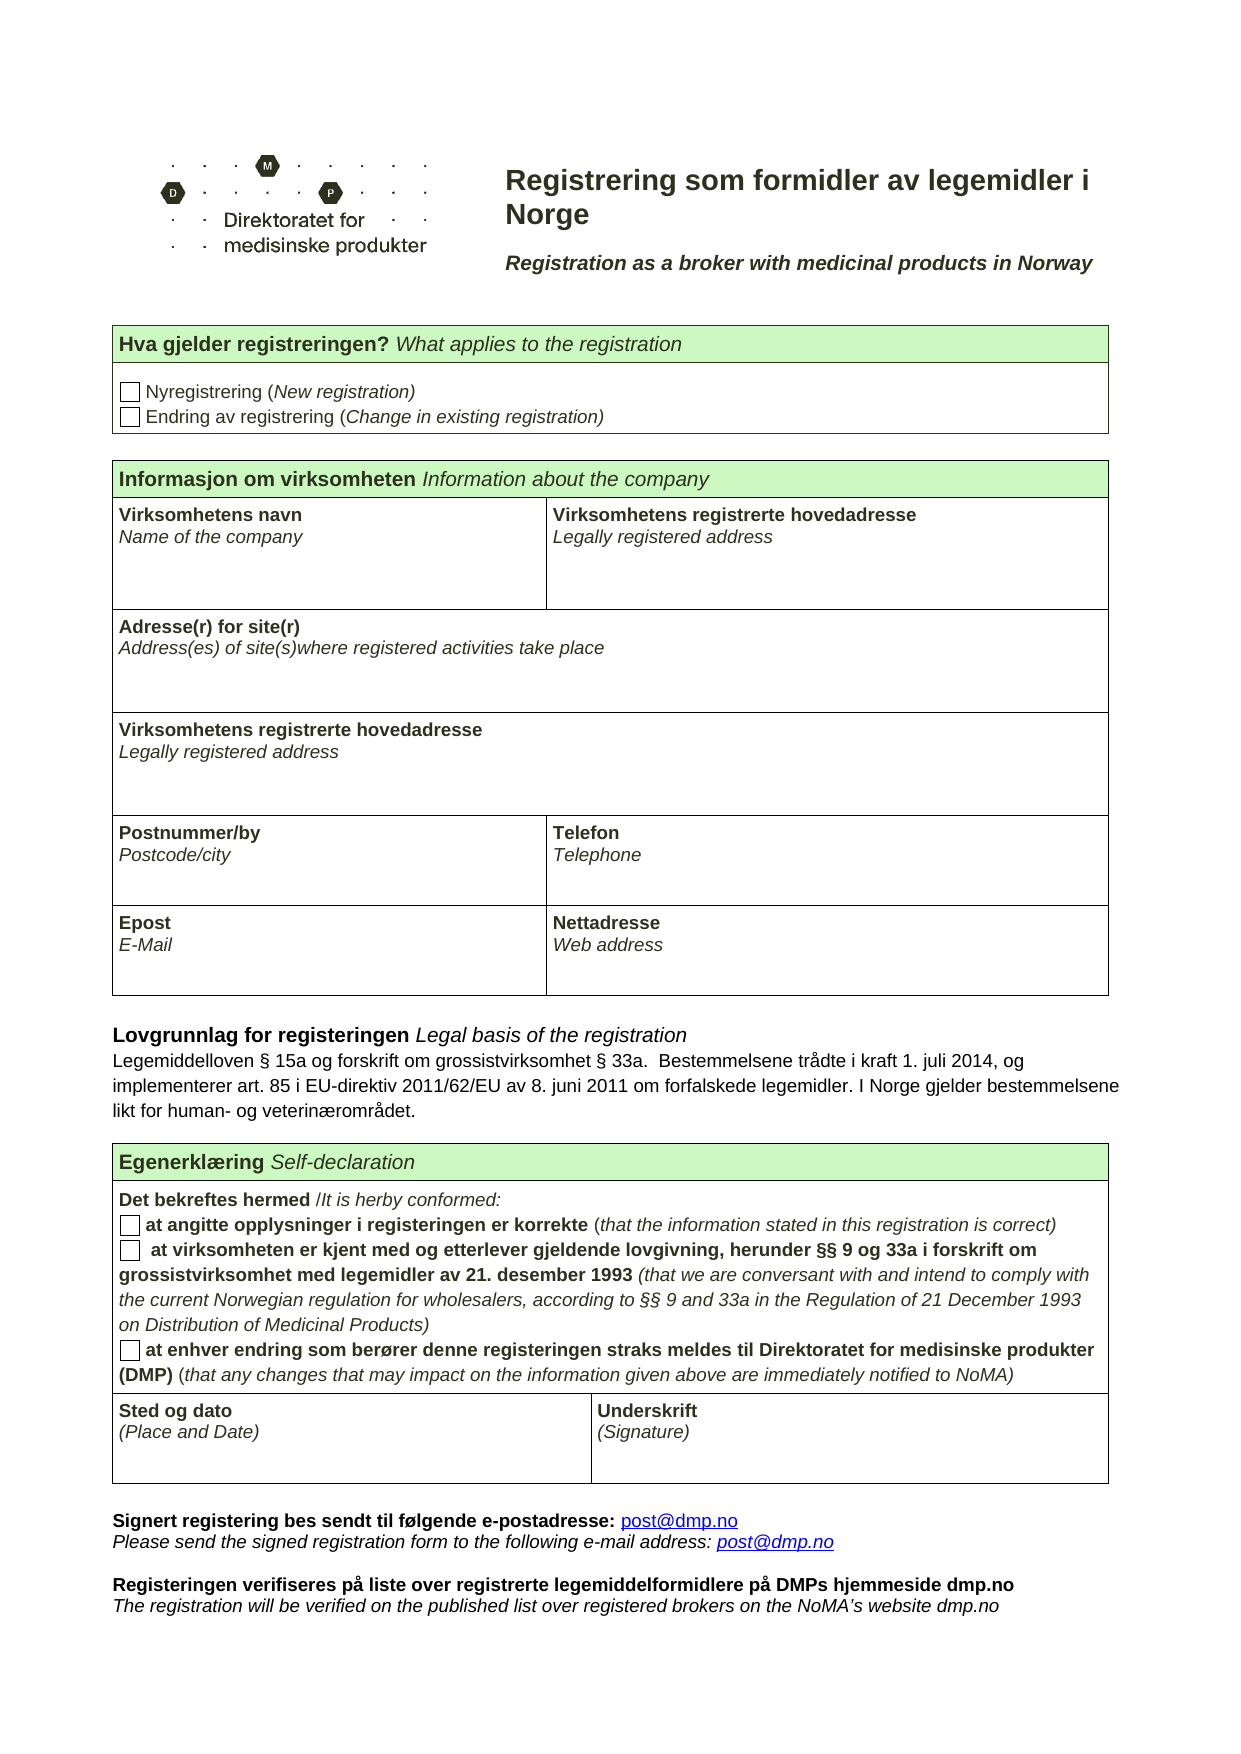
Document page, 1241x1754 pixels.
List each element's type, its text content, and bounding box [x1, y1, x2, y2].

table_cell Underskrift (Signature) [592, 1394, 1108, 1483]
picture [111, 111, 487, 301]
text Lovgrunnlag for registeringen Legal basis of the registration Legemiddelloven § 15a og forskrift om grossistvirksomhet § 33a. Bestemmelsene trådte i kraft 1. juli 2014, og implementerer art. 85 i EU-direktiv 2011/62/EU av 8. juni 2011 om forfalskede legemidler. I Norge gjelder bestemmelsene likt for human- og veterinærområdet. [112, 1022, 1128, 1122]
table_cell Sted og dato (Place and Date) [113, 1394, 591, 1483]
table_cell Postnummer/by Postcode/city [113, 816, 546, 905]
table_cell Virksomhetens navn Name of the company [113, 498, 546, 609]
table_cell Virksomhetens registrerte hovedadresse Legally registered address [113, 713, 1108, 815]
text Signert registering bes sendt til følgende e-postadresse: post@dmp.no Please send the signed registration form to the following e-mail address: post@dmp.no [112, 1509, 1128, 1553]
table_cell Det bekreftes hermed /It is herby conformed: at angitte opplysninger i registeringen er korrekte (that the information stated in this registration is correct) at virksomheten er kjent med og etterlever gjeldende lovgivning, herunder §§ 9 og 33a i forskrift om grossistvirksomhet med legemidler av 21. desember 1993 (that we are conversant with and intend to comply with the current Norwegian regulation for wholesalers, according to §§ 9 and 33a in the Regulation of 21 December 1993 on Distribution of Medicinal Products) at enhver endring som berører denne registeringen straks meldes til Direktoratet for medisinske produkter (DMP) (that any changes that may impact on the information given above are immediately notified to NoMA) [113, 1181, 1108, 1393]
text Registeringen verifiseres på liste over registrerte legemiddelformidlere på DMPs hjemmeside dmp.no The registration will be verified on the published list over registered brokers on the NoMA’s website dmp.no [112, 1573, 1128, 1617]
table_cell Telefon Telephone [547, 816, 1108, 905]
table_cell Epost E-Mail [113, 906, 546, 995]
table_cell Nyregistrering (New registration) Endring av registrering (Change in existing registration) [113, 363, 1108, 433]
table_header Informasjon om virksomheten Information about the company [113, 461, 1108, 497]
table_header Hva gjelder registreringen? What applies to the registration [113, 326, 1108, 362]
table_cell Nettadresse Web address [547, 906, 1108, 995]
table_header Egenerklæring Self-declaration [113, 1144, 1108, 1180]
table_cell Virksomhetens registrerte hovedadresse Legally registered address [547, 498, 1108, 609]
text Registrering som formidler av legemidler i Norge [487, 163, 1128, 230]
text Registration as a broker with medicinal products in Norway [487, 251, 1128, 275]
table_cell Adresse(r) for site(r) Address(es) of site(s)where registered activities take place [113, 610, 1108, 712]
